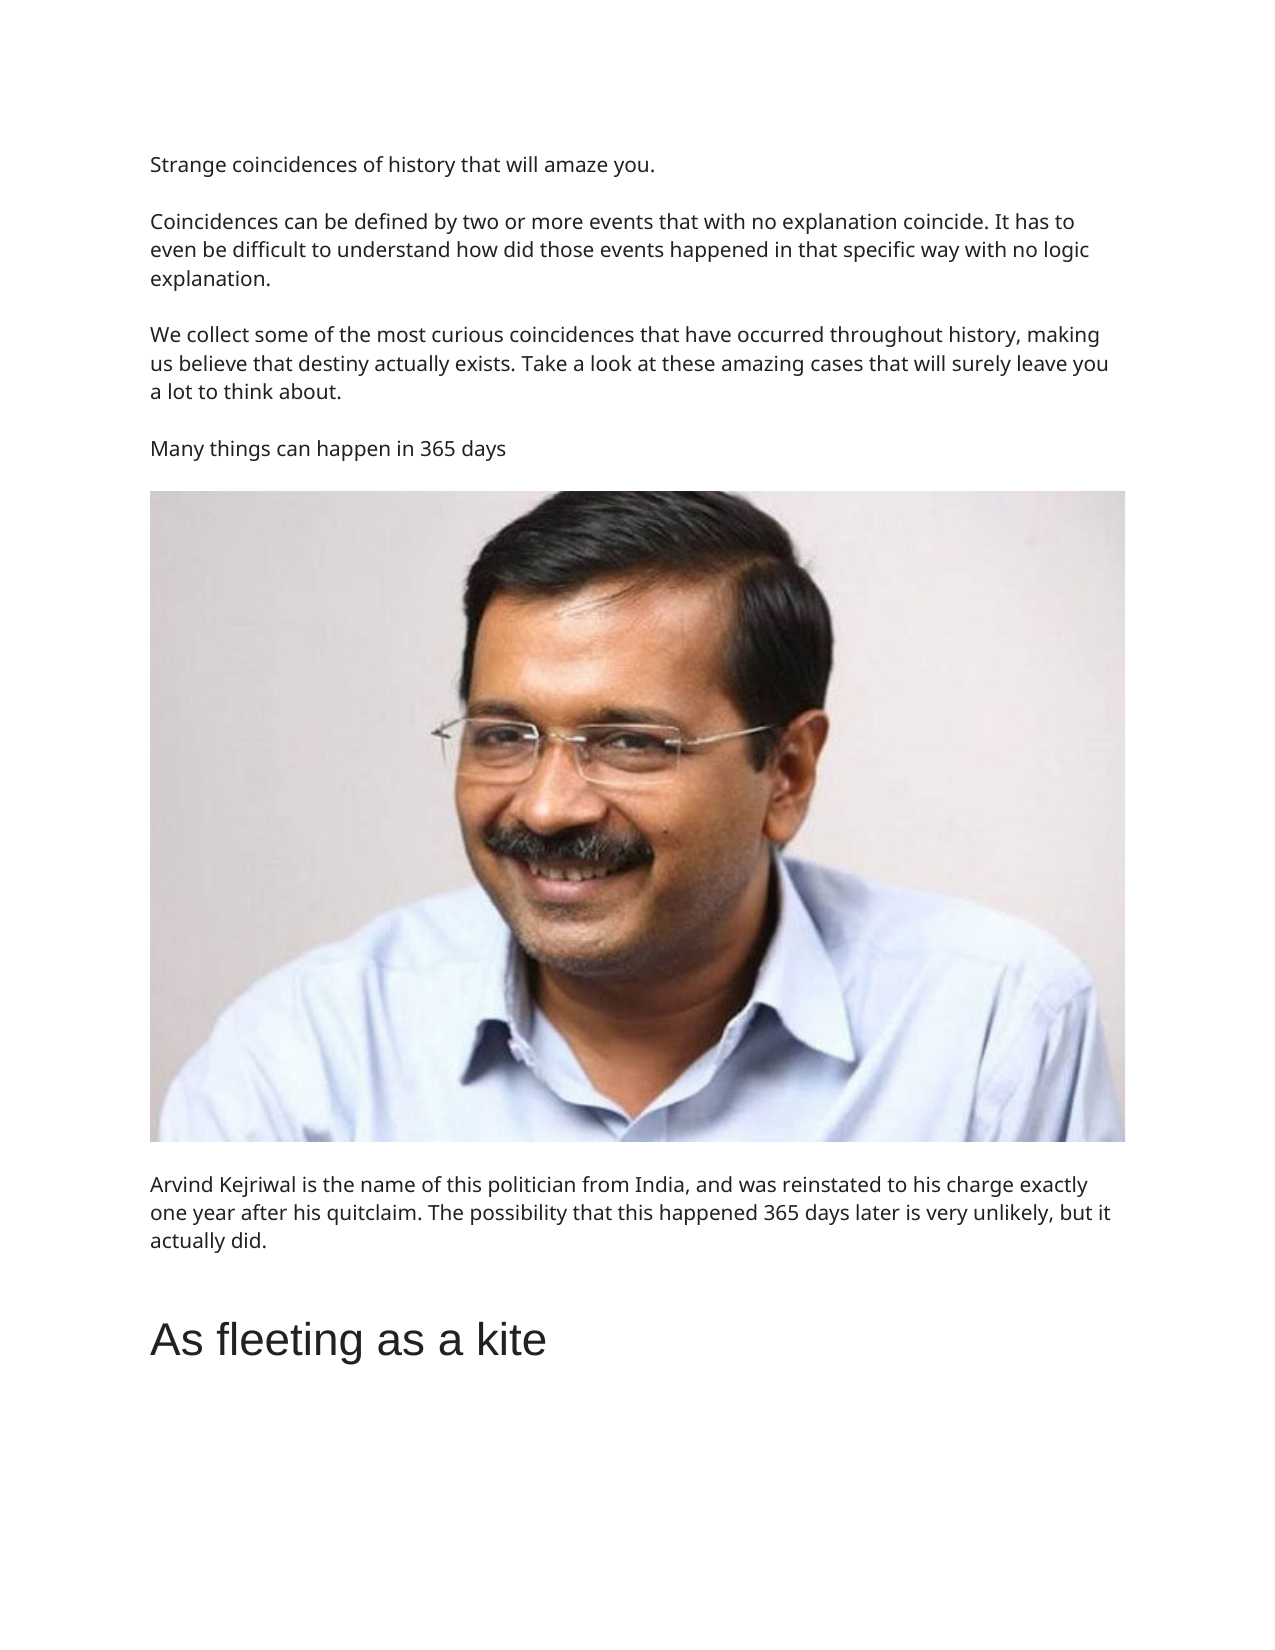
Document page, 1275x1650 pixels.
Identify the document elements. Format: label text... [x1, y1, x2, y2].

text Many things can happen in 365 days [150, 434, 1125, 463]
text Strange coincidences of history that will amaze you. [150, 150, 1125, 178]
text Coincidences can be defined by two or more events that with no explanation coincide. It has to even be difficult to understand how did those events happened in that specific way with no logic explanation. [150, 207, 1125, 292]
text Arvind Kejriwal is the name of this politician from India, and was reinstated to his charge exactly one year after his quitclaim. The possibility that this happened 365 days later is very unlikely, but it actually did. [150, 1170, 1125, 1255]
text We collect some of the most curious coincidences that have occurred throughout history, making us believe that destiny actually exists. Take a look at these amazing cases that will surely leave you a lot to think about. [150, 321, 1125, 406]
text As fleeting as a kite [150, 1283, 1125, 1365]
picture [150, 491, 1125, 1142]
